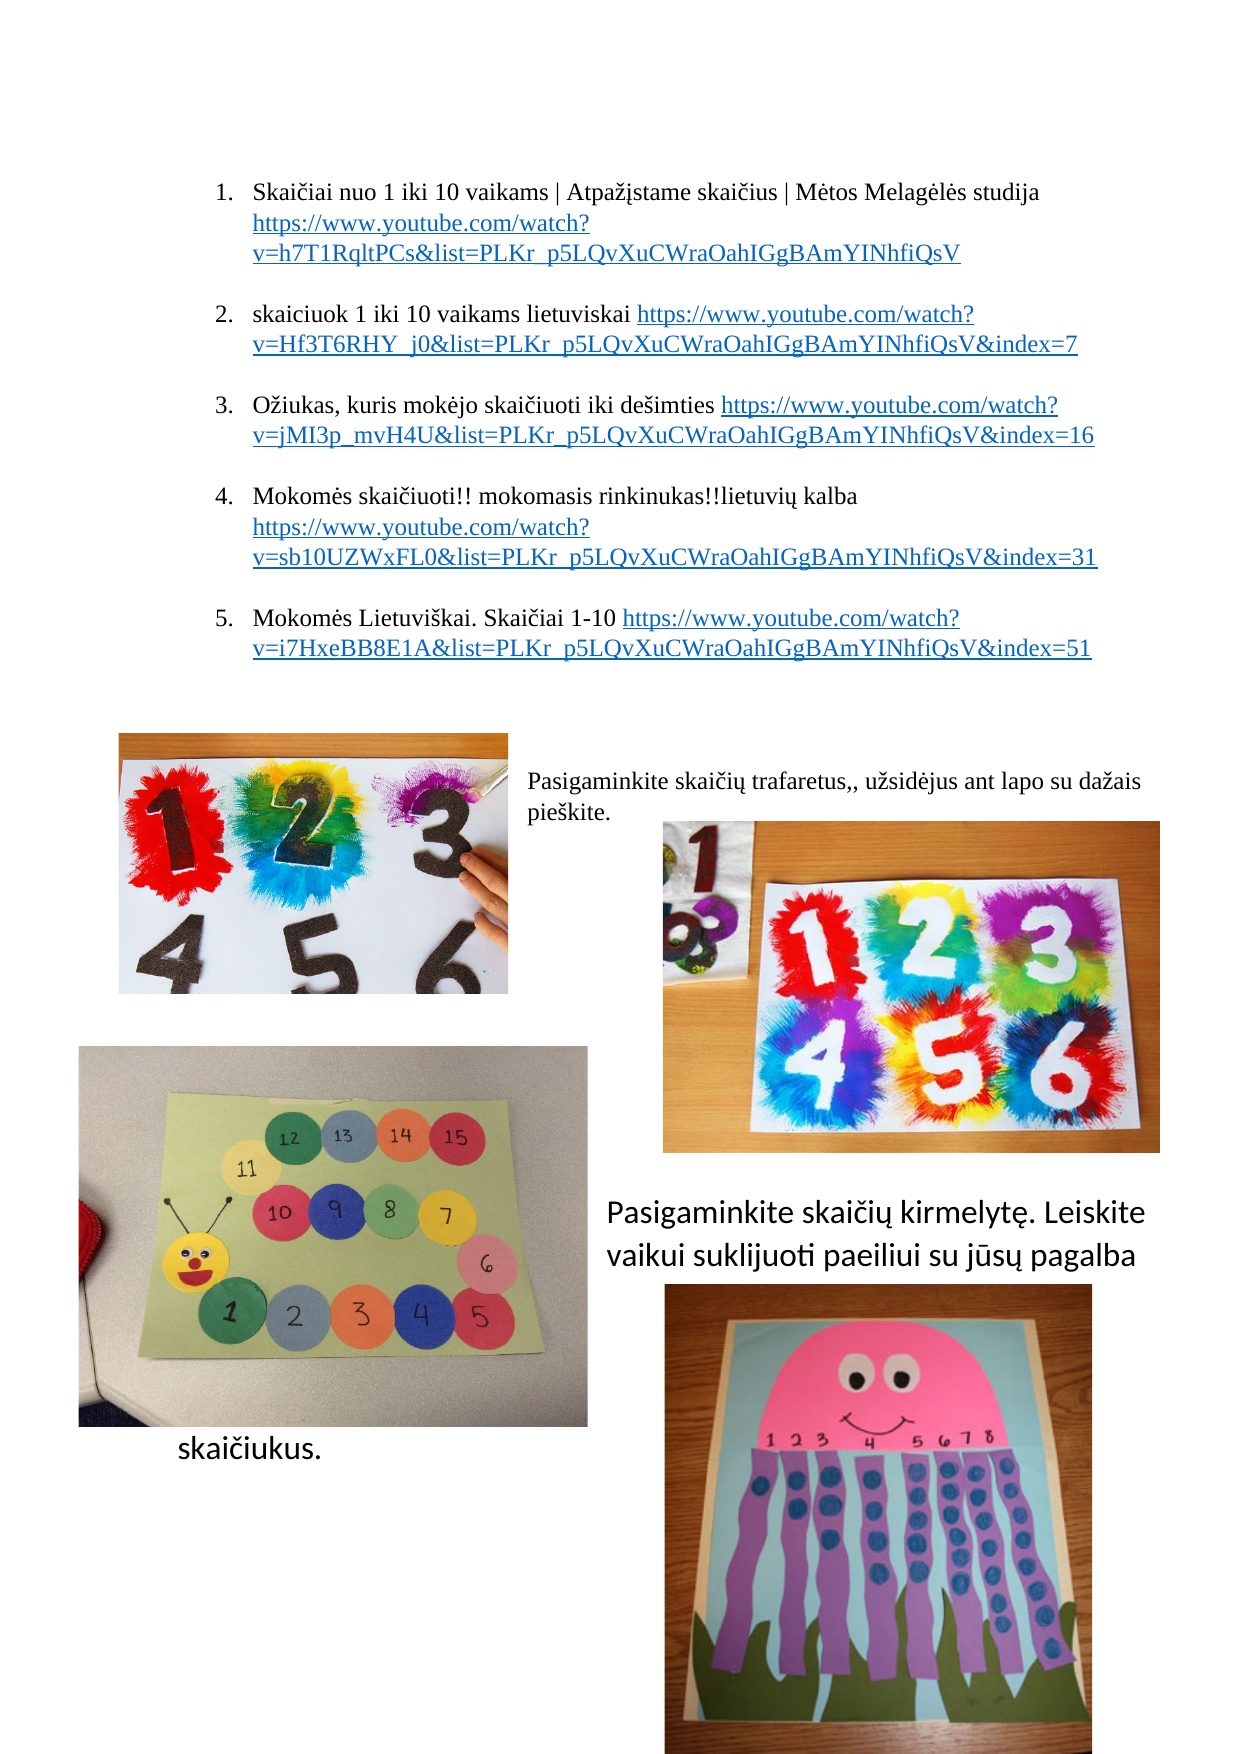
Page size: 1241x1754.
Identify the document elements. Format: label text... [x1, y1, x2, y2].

text Pasigaminkite skaičių trafaretus,, užsidėjus ant lapo su dažais pieškite. [177, 681, 1181, 967]
picture [118, 733, 509, 994]
list Mokomės skaičiuoti!! mokomasis rinkinukas!!lietuvių kalba https://www.youtube.com/watch?v=sb10UZWxFL0&list=PLKr_p5LQvXuCWraOahIGgBAmYINhfiQsV&index=31 [215, 481, 1181, 571]
list Ožiukas, kuris mokėjo skaičiuoti iki dešimties https://www.youtube.com/watch?v=jMI3p_mvH4U&list=PLKr_p5LQvXuCWraOahIGgBAmYINhfiQsV&index=16 [215, 390, 1181, 449]
picture [78, 1046, 588, 1427]
text Pasigaminkite skaičių kirmelytę. Leiskite vaikui suklijuoti paeiliui su jūsų pagalba skaičiukus. [177, 1067, 1181, 1467]
list Skaičiai nuo 1 iki 10 vaikams | Atpažįstame skaičius | Mėtos Melagėlės studija https://www.youtube.com/watch?v=h7T1RqltPCs&list=PLKr_p5LQvXuCWraOahIGgBAmYINhfiQsV [215, 177, 1181, 267]
picture [662, 821, 1160, 1153]
picture [664, 1284, 1093, 1754]
list skaiciuok 1 iki 10 vaikams lietuviskai https://www.youtube.com/watch?v=Hf3T6RHY_j0&list=PLKr_p5LQvXuCWraOahIGgBAmYINhfiQsV&index=7 [215, 299, 1181, 358]
list Mokomės Lietuviškai. Skaičiai 1-10 https://www.youtube.com/watch?v=i7HxeBB8E1A&list=PLKr_p5LQvXuCWraOahIGgBAmYINhfiQsV&index=51 [215, 603, 1181, 662]
